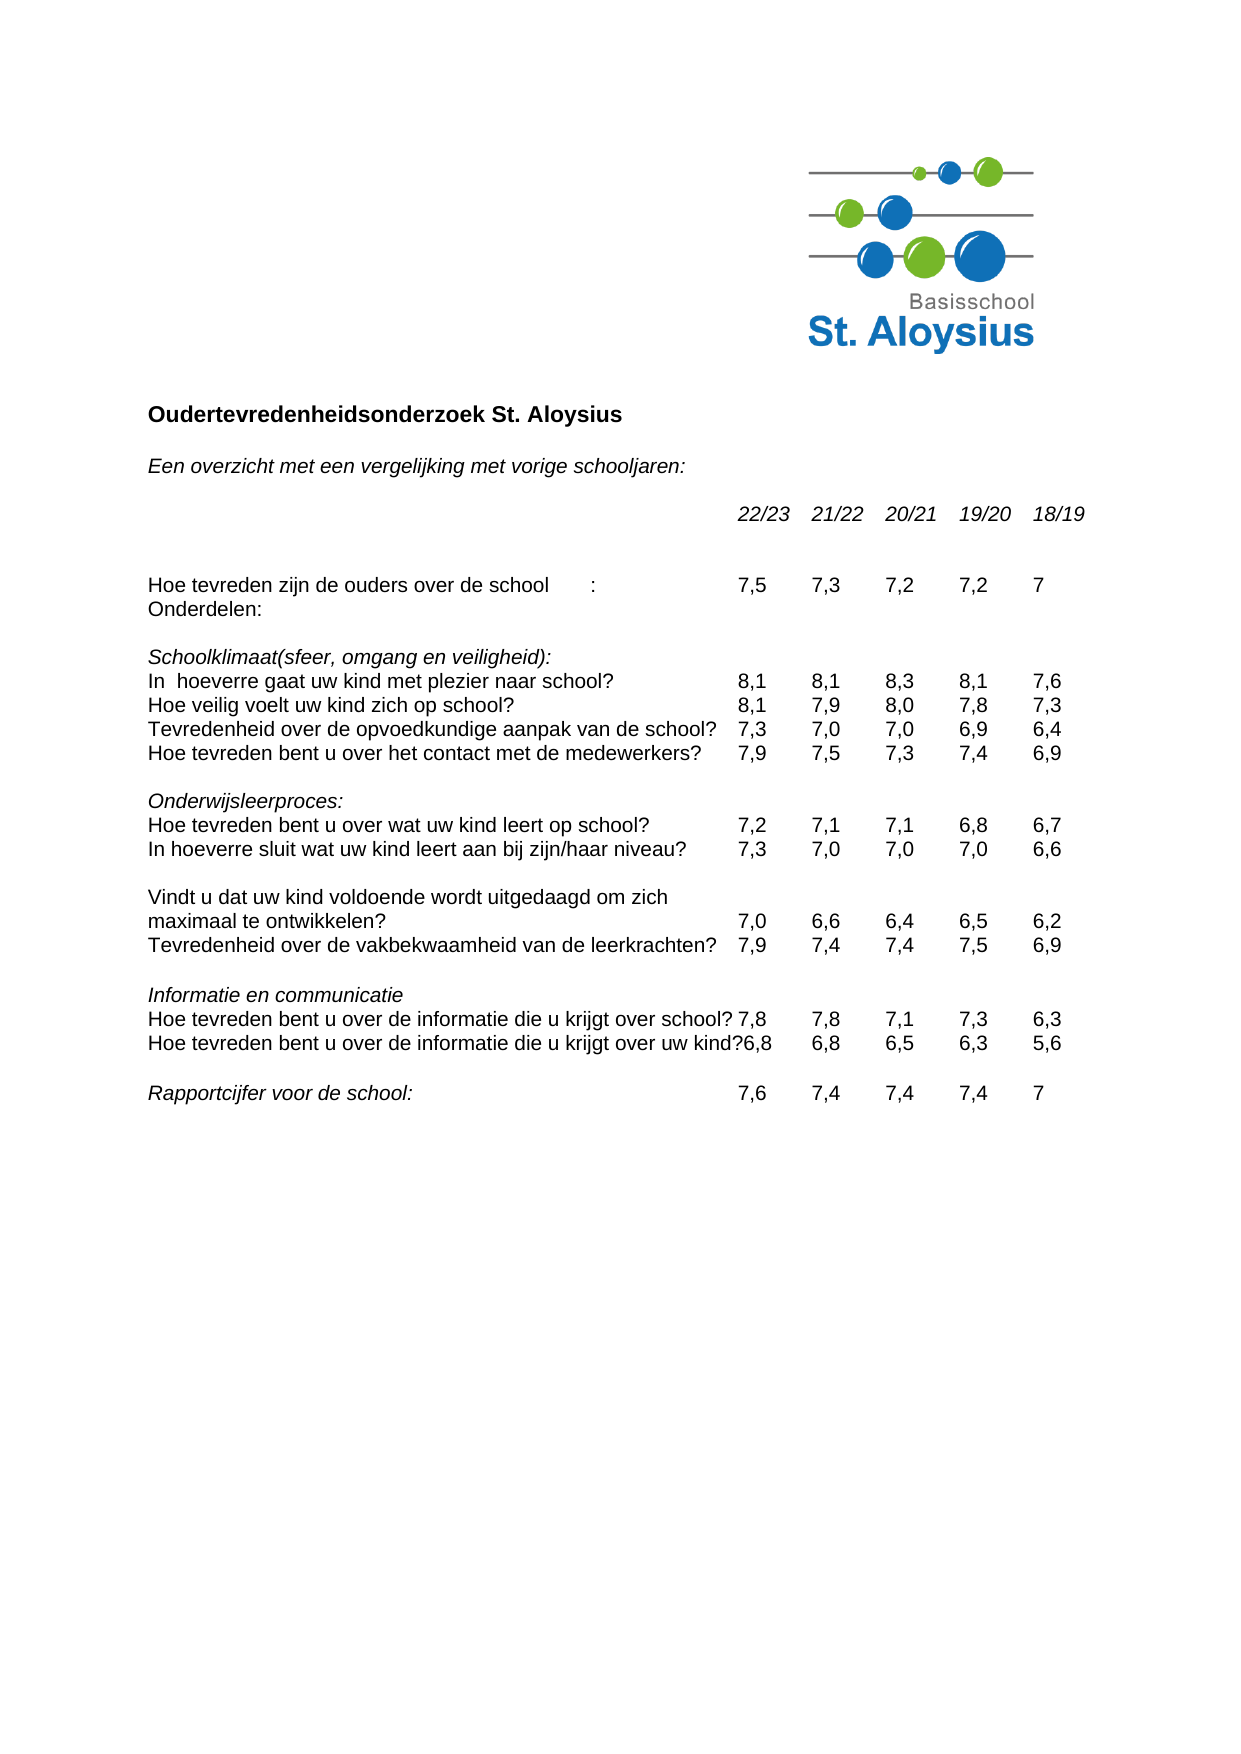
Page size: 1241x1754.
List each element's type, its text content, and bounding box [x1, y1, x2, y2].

text Tevredenheid over de opvoedkundige aanpak van de school? 7,3 7,0 7,0 6,9 6,4 [148, 717, 1093, 741]
text Hoe tevreden bent u over het contact met de medewerkers? 7,9 7,5 7,3 7,4 6,9 [148, 741, 1093, 765]
text Schoolklimaat(sfeer, omgang en veiligheid): [148, 645, 1093, 669]
text maximaal te ontwikkelen? 7,0 6,6 6,4 6,5 6,2 [148, 909, 1093, 933]
text Onderwijsleerproces: [148, 789, 1093, 813]
text Hoe tevreden zijn de ouders over de school : 7,5 7,3 7,2 7,2 7 [148, 573, 1093, 597]
text Vindt u dat uw kind voldoende wordt uitgedaagd om zich [148, 885, 1093, 909]
text Tevredenheid over de vakbekwaamheid van de leerkrachten? 7,9 7,4 7,4 7,5 6,9 [148, 933, 1093, 957]
text In hoeverre sluit wat uw kind leert aan bij zijn/haar niveau? 7,3 7,0 7,0 7,0 6,6 [148, 837, 1093, 861]
text Hoe tevreden bent u over de informatie die u krijgt over school? 7,8 7,8 7,1 7,3 6,3 [148, 1007, 1093, 1031]
text Een overzicht met een vergelijking met vorige schooljaren: [148, 453, 1093, 477]
text Rapportcijfer voor de school: 7,6 7,4 7,4 7,4 7 [148, 1080, 1093, 1104]
text Hoe tevreden bent u over de informatie die u krijgt over uw kind?6,8 6,8 6,5 6,3 5,6 [148, 1031, 1093, 1055]
text Informatie en communicatie [148, 983, 1093, 1007]
text 22/23 21/22 20/21 19/20 18/19 [148, 501, 1093, 549]
text Hoe tevreden bent u over wat uw kind leert op school? 7,2 7,1 7,1 6,8 6,7 [148, 813, 1093, 837]
text Oudertevredenheidsonderzoek St. Aloysius [148, 401, 1093, 427]
text Onderdelen: [148, 597, 1093, 621]
text Hoe veilig voelt uw kind zich op school? 8,1 7,9 8,0 7,8 7,3 [148, 693, 1093, 717]
text In hoeverre gaat uw kind met plezier naar school? 8,1 8,1 8,3 8,1 7,6 [148, 669, 1093, 693]
picture [808, 157, 1034, 354]
